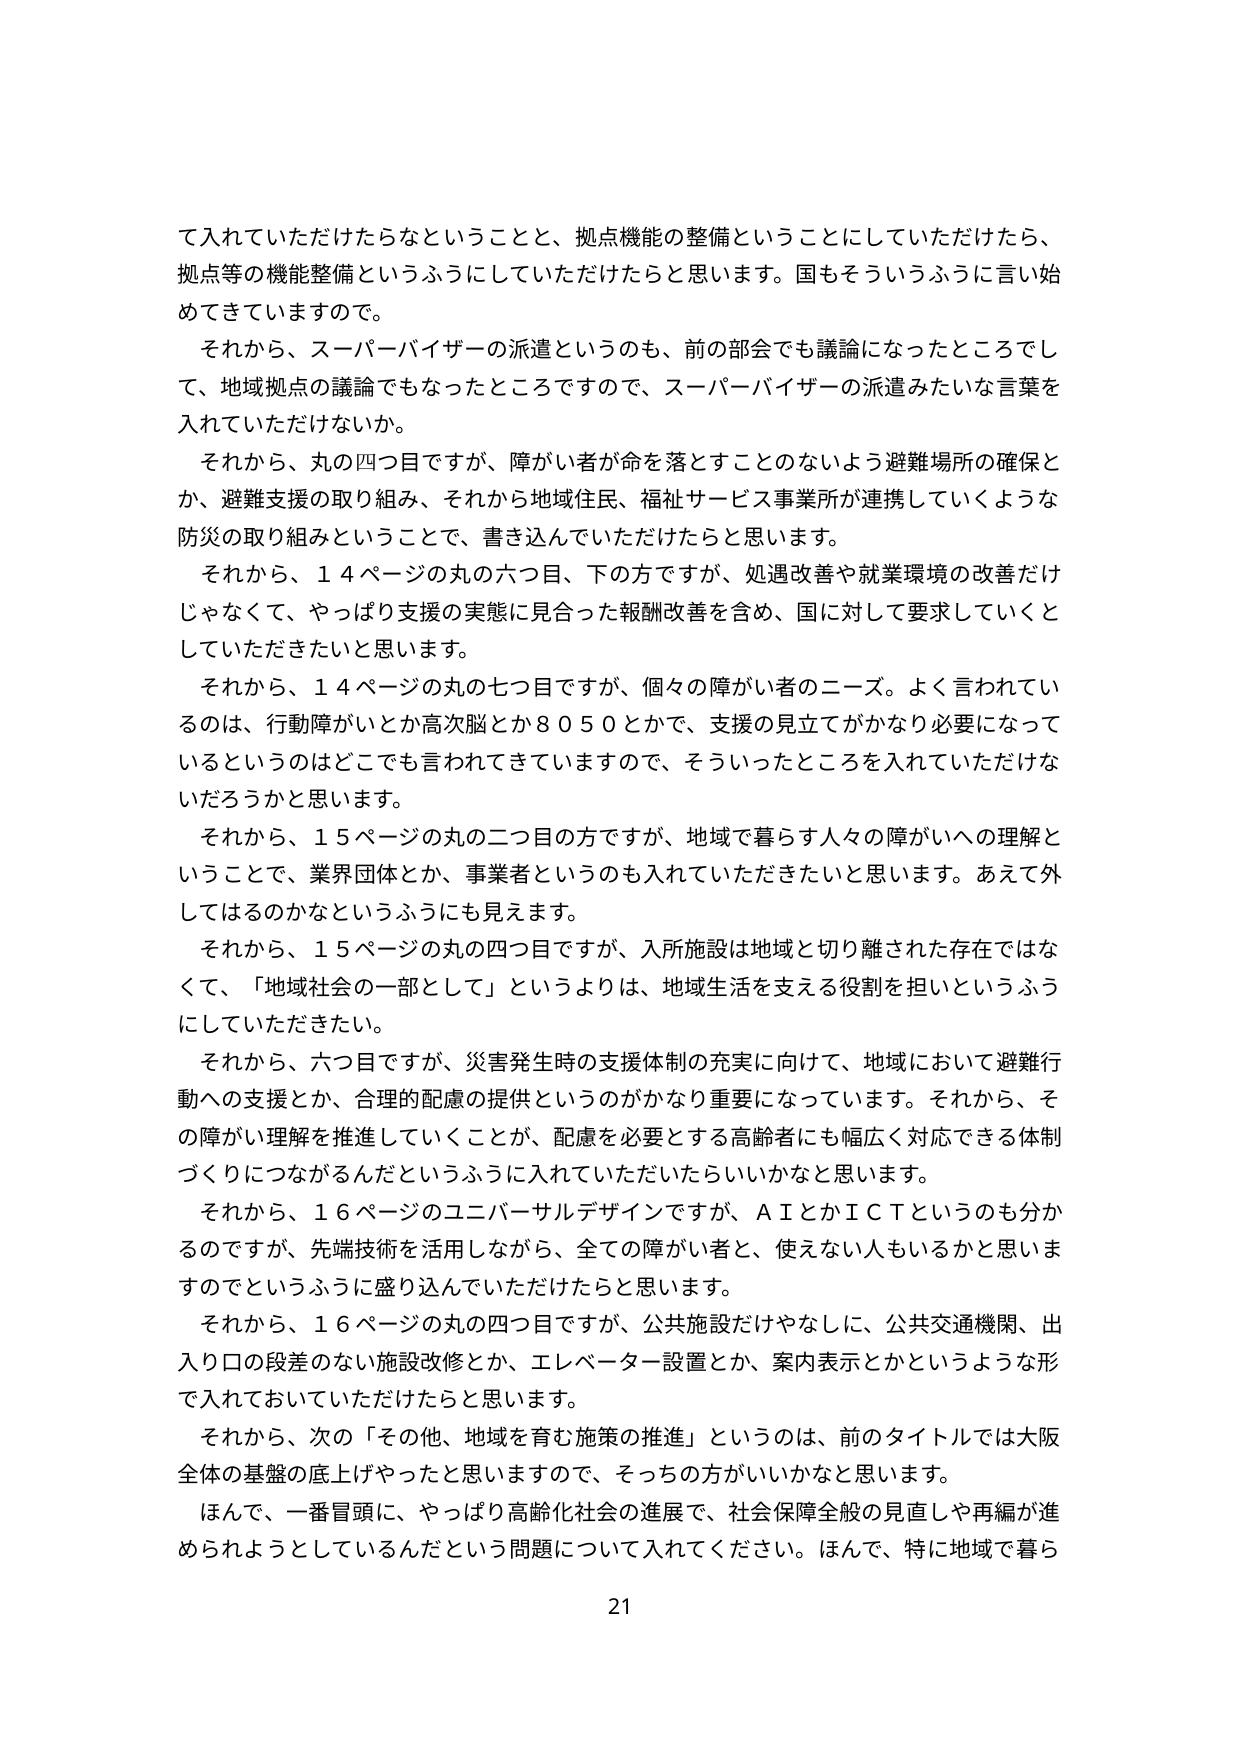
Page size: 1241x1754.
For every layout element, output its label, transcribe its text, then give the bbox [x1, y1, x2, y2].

text それから、１６ページの丸の四つ目ですが、公共施設だけやなしに、公共交通機閑、出入り口の段差のない施設改修とか、エレベーター設置とか、案内表示とかというような形で入れておいていただけたらと思います。 [177, 1304, 1063, 1417]
text それから、次の「その他、地域を育む施策の推進」というのは、前のタイトルでは大阪全体の基盤の底上げやったと思いますので、そっちの方がいいかなと思います。 [177, 1417, 1063, 1492]
text それから、１４ページの丸の六つ目、下の方ですが、処遇改善や就業環境の改善だけじゃなくて、やっぱり支援の実態に見合った報酬改善を含め、国に対して要求していくとしていただきたいと思います。 [177, 554, 1063, 667]
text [177, 217, 1063, 329]
text それから、１５ページの丸の二つ目の方ですが、地域で暮らす人々の障がいへの理解ということで、業界団体とか、事業者というのも入れていただきたいと思います。あえて外してはるのかなというふうにも見えます。 [177, 817, 1063, 929]
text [177, 1492, 1063, 1567]
text それから、１４ページの丸の七つ目ですが、個々の障がい者のニーズ。よく言われているのは、行動障がいとか高次脳とか８０５０とかで、支援の見立てがかなり必要になっているというのはどこでも言われてきていますので、そういったところを入れていただけないだろうかと思います。 [177, 667, 1063, 817]
text それから、六つ目ですが、災害発生時の支援体制の充実に向けて、地域において避難行動への支援とか、合理的配慮の提供というのがかなり重要になっています。それから、その障がい理解を推進していくことが、配慮を必要とする高齢者にも幅広く対応できる体制づくりにつながるんだというふうに入れていただいたらいいかなと思います。 [177, 1042, 1063, 1192]
text それから、丸の四つ目ですが、障がい者が命を落とすことのないよう避難場所の確保とか、避難支援の取り組み、それから地域住民、福祉サービス事業所が連携していくような防災の取り組みということで、書き込んでいただけたらと思います。 [177, 442, 1063, 554]
text それから、１５ページの丸の四つ目ですが、入所施設は地域と切り離された存在ではなくて、「地域社会の一部として」というよりは、地域生活を支える役割を担いというふうにしていただきたい。 [177, 929, 1063, 1042]
text それから、スーパーバイザーの派遣というのも、前の部会でも議論になったところでして、地域拠点の議論でもなったところですので、スーパーバイザーの派遣みたいな言葉を入れていただけないか。 [177, 329, 1063, 442]
text それから、１６ページのユニバーサルデザインですが、ＡＩとかＩＣＴというのも分かるのですが、先端技術を活用しながら、全ての障がい者と、使えない人もいるかと思いますのでというふうに盛り込んでいただけたらと思います。 [177, 1192, 1063, 1304]
